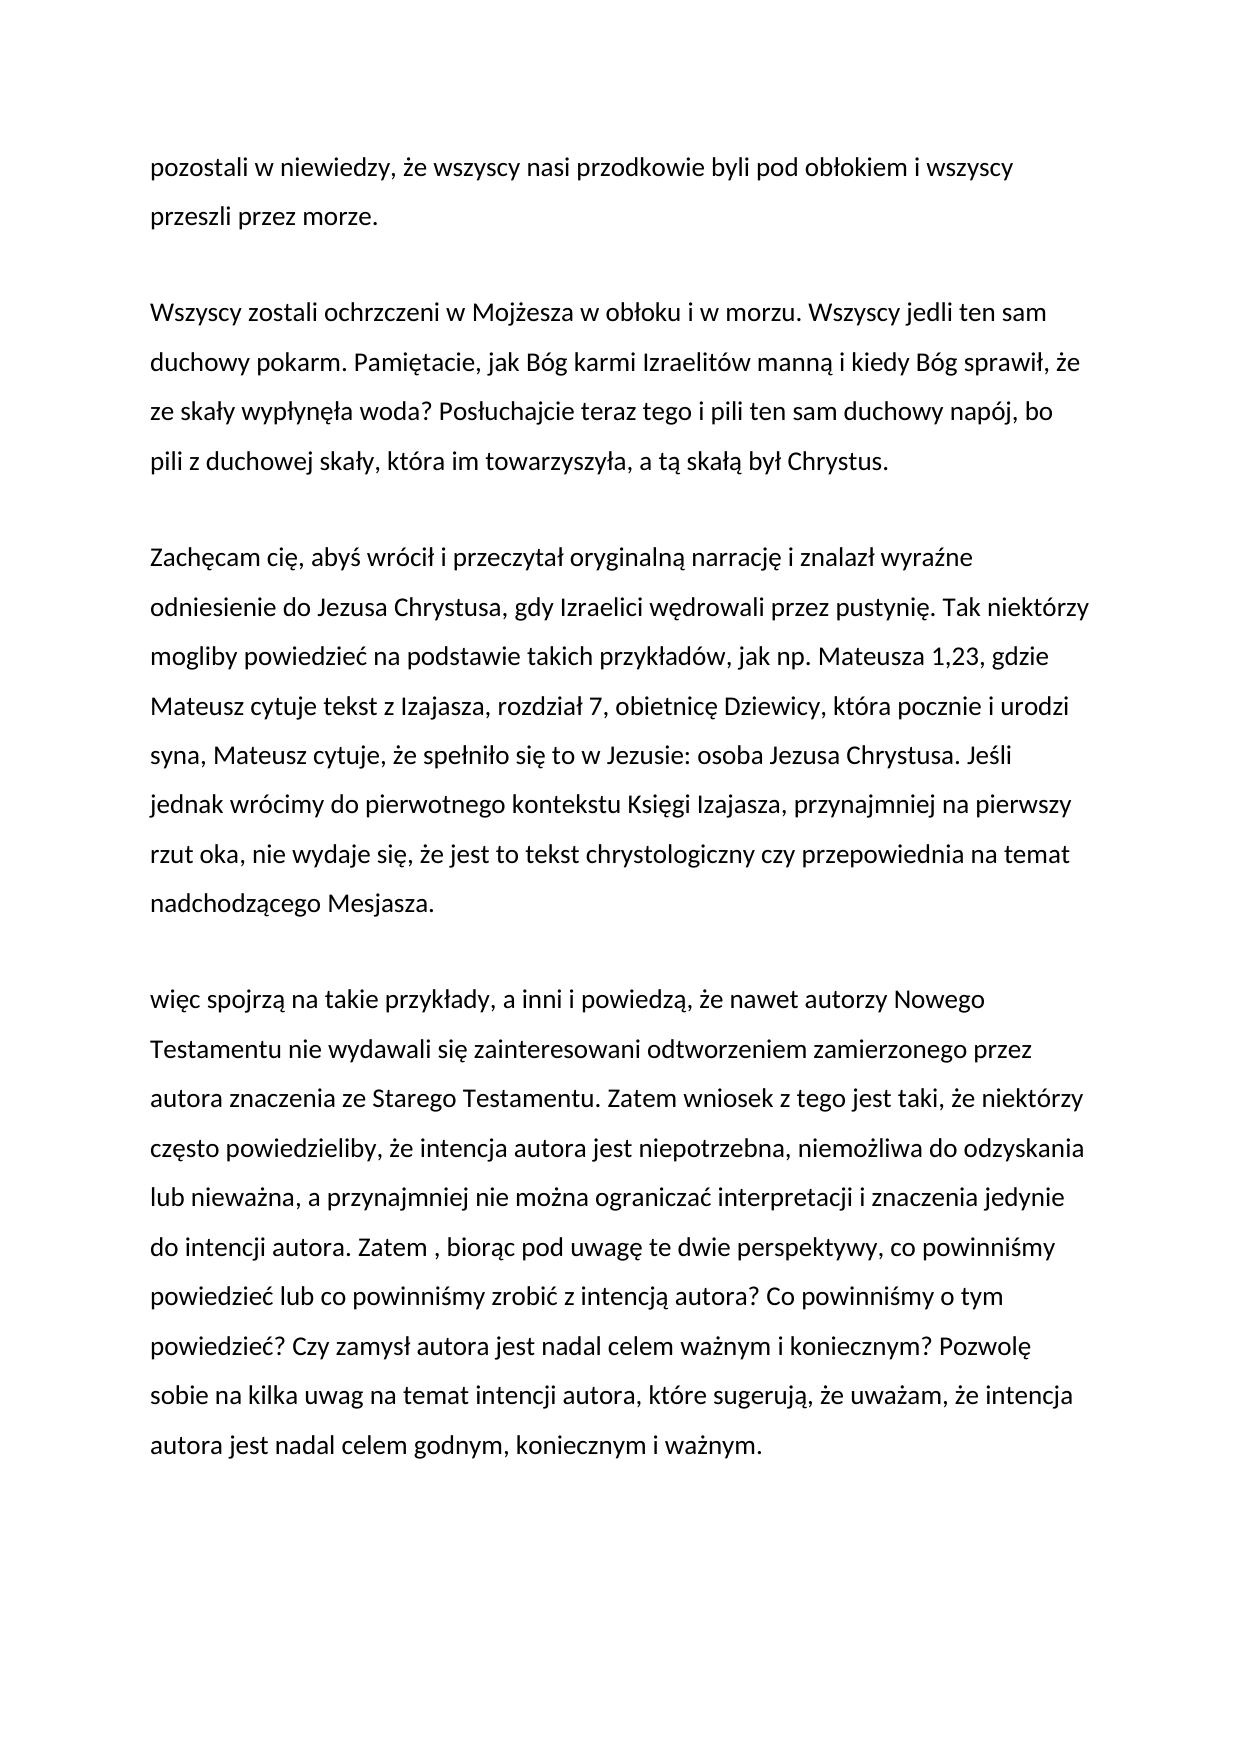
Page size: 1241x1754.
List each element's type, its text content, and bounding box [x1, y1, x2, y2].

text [150, 150, 1090, 232]
text więc spojrzą na takie przykłady, a inni i powiedzą, że nawet autorzy Nowego Testamentu nie wydawali się zainteresowani odtworzeniem zamierzonego przez autora znaczenia ze Starego Testamentu. Zatem wniosek z tego jest taki, że niektórzy często powiedzieliby, że intencja autora jest niepotrzebna, niemożliwa do odzyskania lub nieważna, a przynajmniej nie można ograniczać interpretacji i znaczenia jedynie do intencji autora. Zatem , biorąc pod uwagę te dwie perspektywy, co powinniśmy powiedzieć lub co powinniśmy zrobić z intencją autora? Co powinniśmy o tym powiedzieć? Czy zamysł autora jest nadal celem ważnym i koniecznym? Pozwolę sobie na kilka uwag na temat intencji autora, które sugerują, że uważam, że intencja autora jest nadal celem godnym, koniecznym i ważnym. [150, 983, 1090, 1461]
text Zachęcam cię, abyś wrócił i przeczytał oryginalną narrację i znalazł wyraźne odniesienie do Jezusa Chrystusa, gdy Izraelici wędrowali przez pustynię. Tak niektórzy mogliby powiedzieć na podstawie takich przykładów, jak np. Mateusza 1,23, gdzie Mateusz cytuje tekst z Izajasza, rozdział 7, obietnicę Dziewicy, która pocznie i urodzi syna, Mateusz cytuje, że spełniło się to w Jezusie: osoba Jezusa Chrystusa. Jeśli jednak wrócimy do pierwotnego kontekstu Księgi Izajasza, przynajmniej na pierwszy rzut oka, nie wydaje się, że jest to tekst chrystologiczny czy przepowiednia na temat nadchodzącego Mesjasza. [150, 540, 1090, 919]
text Wszyscy zostali ochrzczeni w Mojżesza w obłoku i w morzu. Wszyscy jedli ten sam duchowy pokarm. Pamiętacie, jak Bóg karmi Izraelitów manną i kiedy Bóg sprawił, że ze skały wypłynęła woda? Posłuchajcie teraz tego i pili ten sam duchowy napój, bo pili z duchowej skały, która im towarzyszyła, a tą skałą był Chrystus. [150, 296, 1090, 477]
